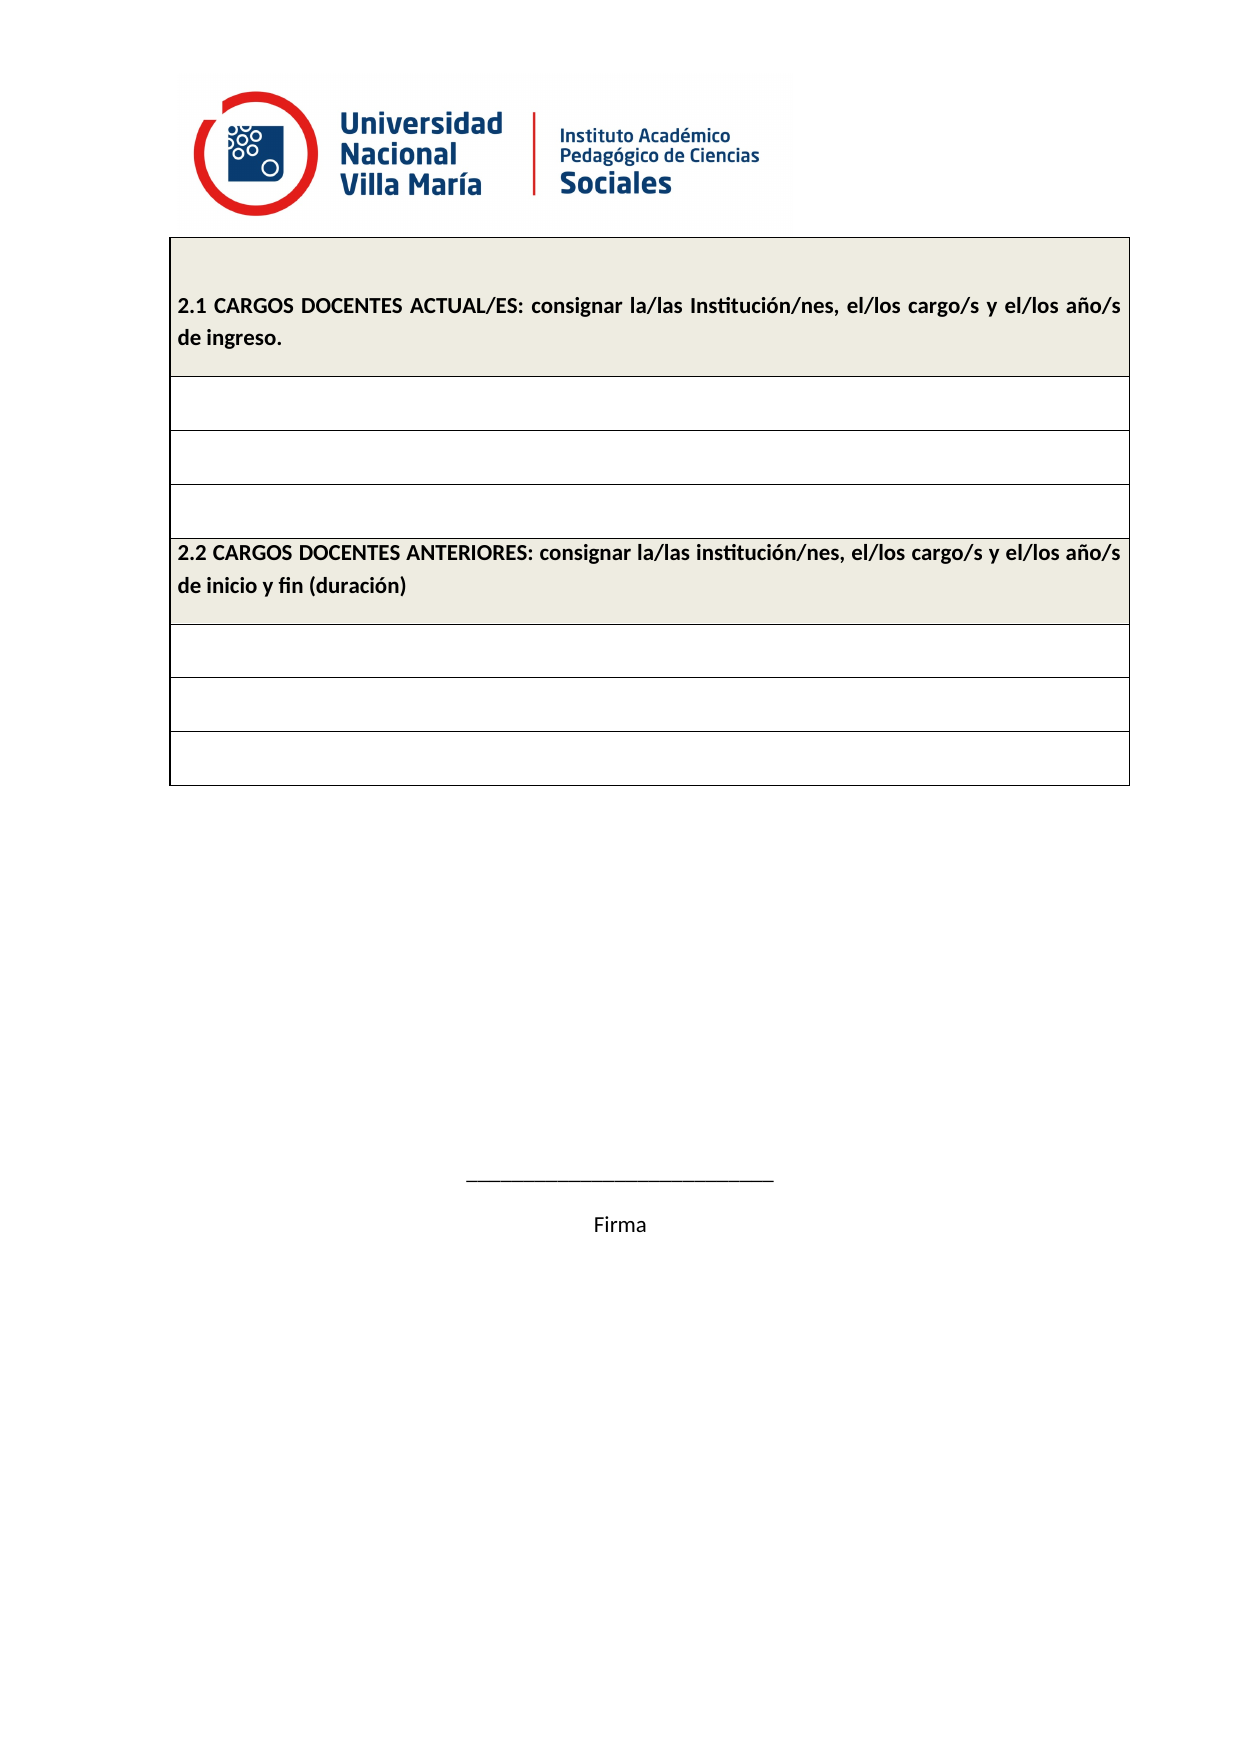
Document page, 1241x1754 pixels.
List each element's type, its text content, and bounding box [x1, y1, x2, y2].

table_cell [171, 431, 1129, 484]
text ___________________________ [177, 1157, 1063, 1185]
table_cell [171, 678, 1129, 731]
table_header 2.1 CARGOS DOCENTES ACTUAL/ES: consignar la/las Institución/nes, el/los cargo/s y el/los año/s de ingreso. [171, 238, 1129, 376]
table_cell [171, 485, 1129, 537]
table_cell 2.2 CARGOS DOCENTES ANTERIORES: consignar la/las institución/nes, el/los cargo/s y el/los año/s de inicio y fin (duración) [171, 539, 1129, 623]
table_cell [171, 377, 1129, 430]
picture [177, 73, 793, 237]
table_cell [171, 732, 1129, 785]
text Firma [177, 1210, 1063, 1238]
table_cell [171, 625, 1129, 677]
